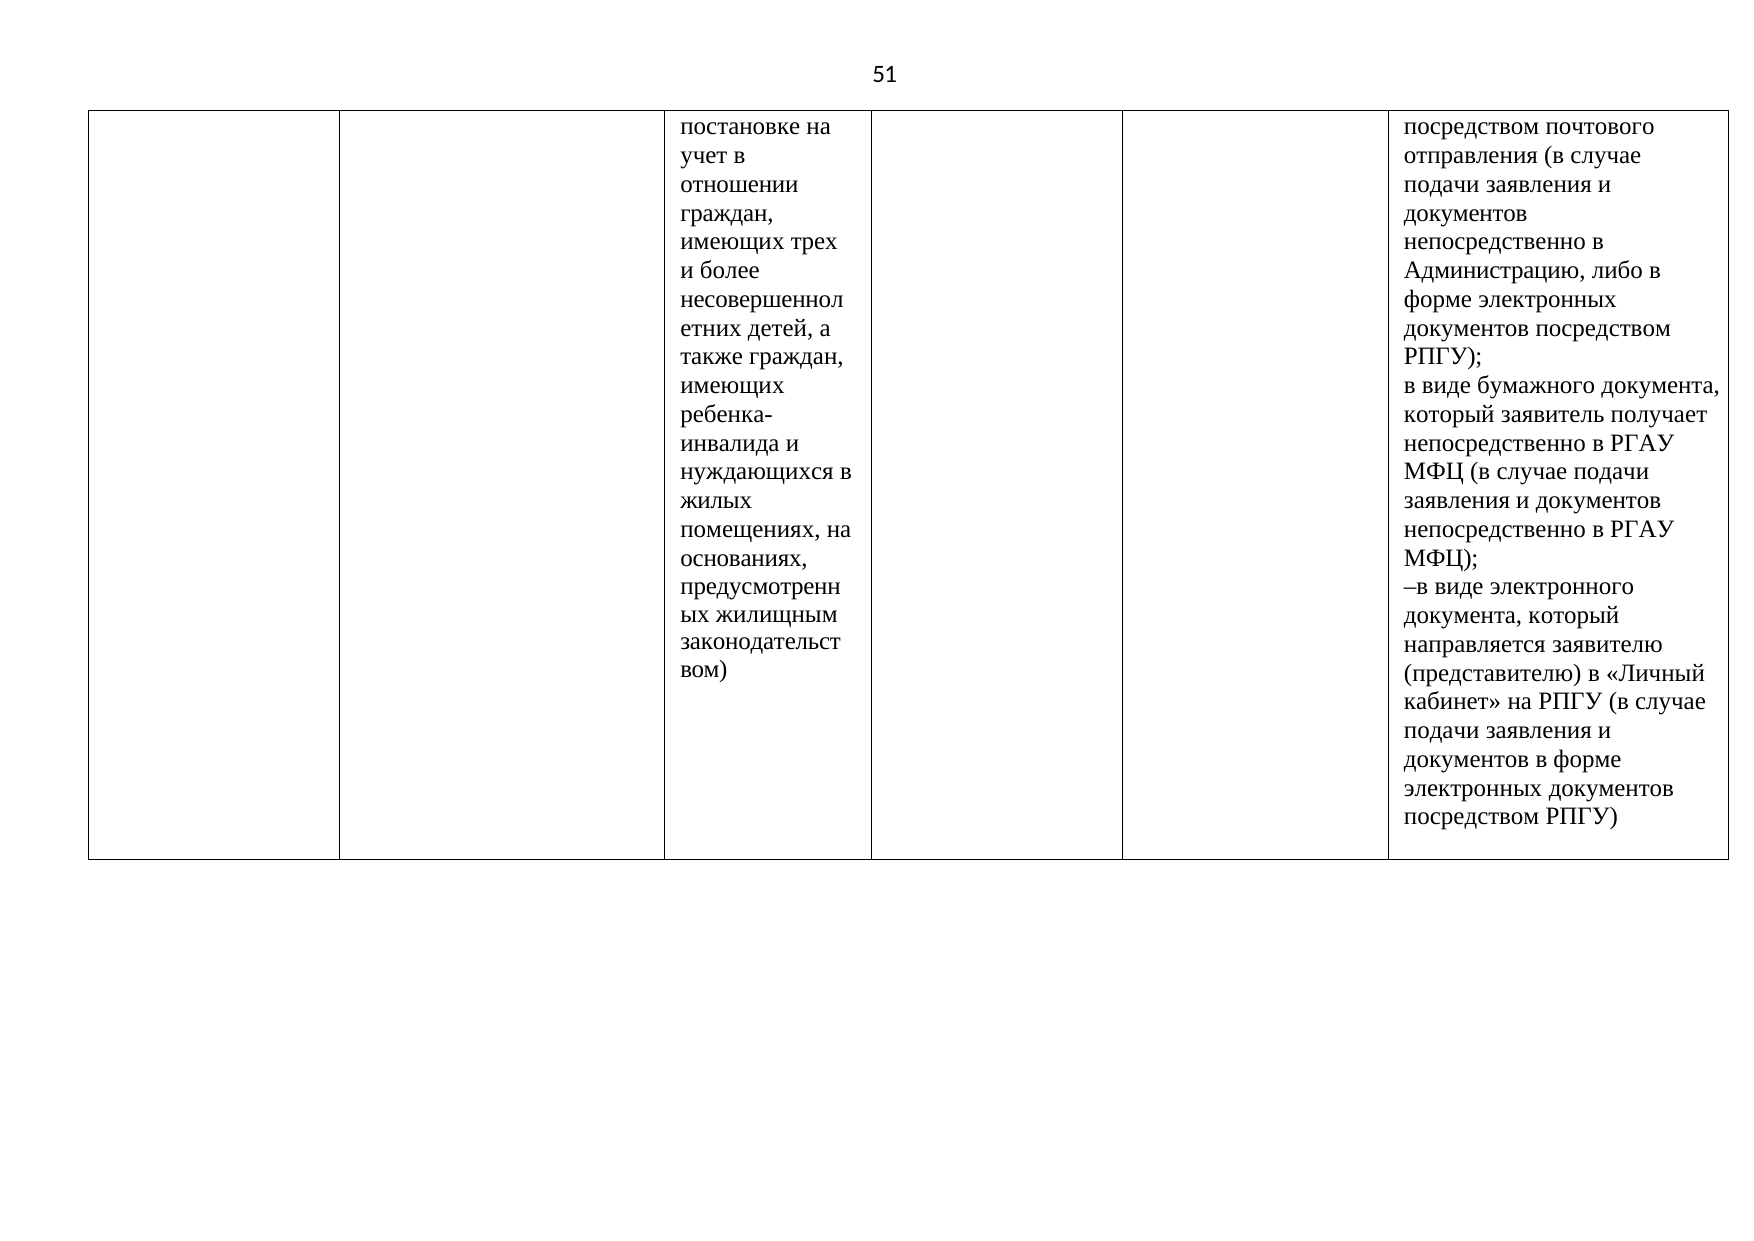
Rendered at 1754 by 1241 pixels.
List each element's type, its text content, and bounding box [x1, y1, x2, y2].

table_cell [872, 111, 1122, 859]
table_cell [1389, 111, 1728, 859]
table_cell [89, 111, 339, 859]
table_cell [665, 111, 871, 859]
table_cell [340, 111, 664, 859]
table_cell - [1123, 111, 1388, 859]
